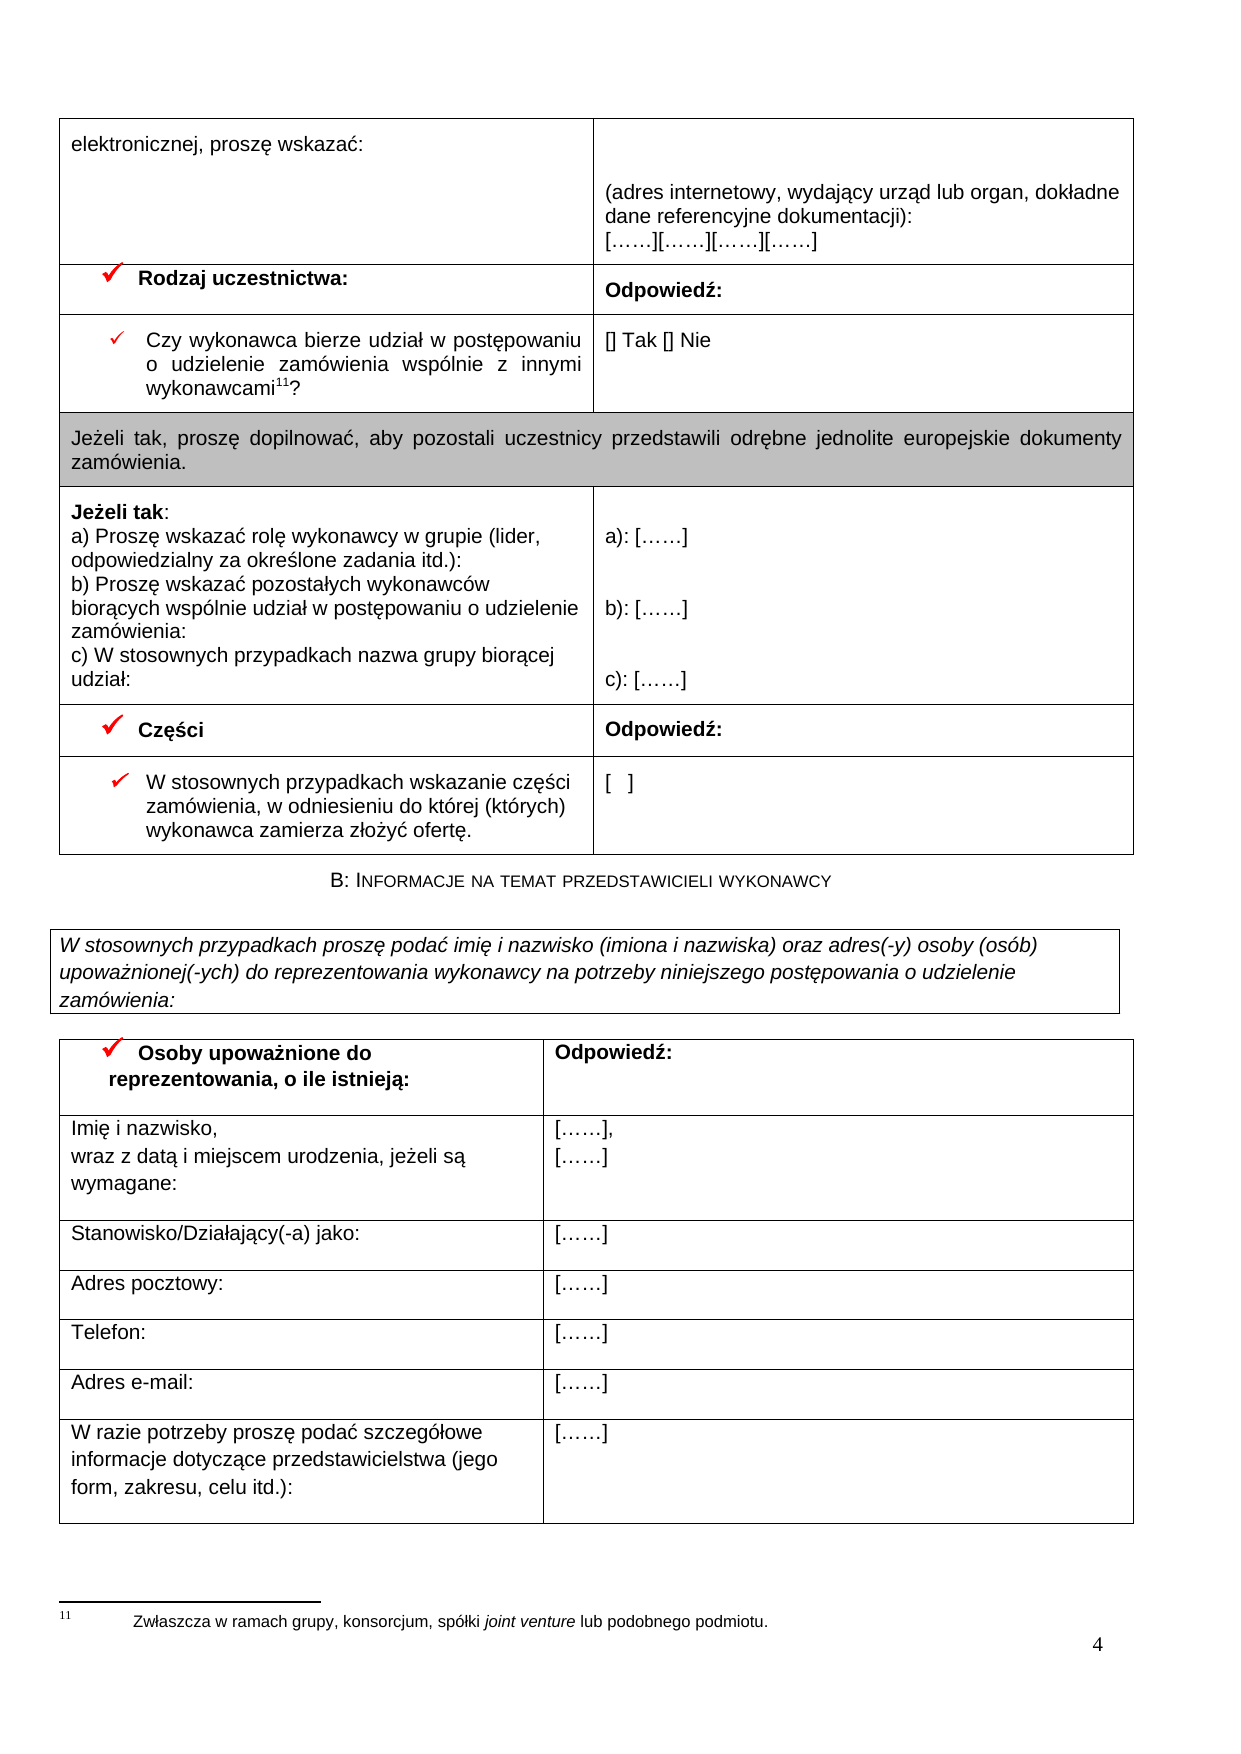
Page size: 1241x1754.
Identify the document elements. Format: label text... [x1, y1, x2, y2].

table_cell Stanowisko/Działający(-a) jako: [60, 1221, 543, 1269]
table_cell Rodzaj uczestnictwa: [60, 265, 593, 314]
table_cell [……] [544, 1221, 1133, 1269]
table_cell W razie potrzeby proszę podać szczegółowe informacje dotyczące przedstawicielstwa (jego form, zakresu, celu itd.): [60, 1420, 543, 1523]
table_cell Odpowiedź: [594, 705, 1133, 756]
table_cell Części [60, 705, 593, 756]
table_cell [……], [……] [544, 1116, 1133, 1220]
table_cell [60, 119, 593, 264]
table_cell Adres pocztowy: [60, 1271, 543, 1319]
table_cell [……] [544, 1420, 1133, 1523]
table_cell Czy wykonawca bierze udział w postępowaniu o udzielenie zamówienia wspólnie z innymi wykonawcami? [60, 315, 593, 412]
table_cell [……] [544, 1271, 1133, 1319]
table_cell Jeżeli tak: a) Proszę wskazać rolę wykonawcy w grupie (lider, odpowiedzialny za określone zadania itd.): b) Proszę wskazać pozostałych wykonawców biorących wspólnie udział w postępowaniu o udzielenie zamówienia: c) W stosownych przypadkach nazwa grupy biorącej udział: [60, 487, 593, 704]
table_cell W stosownych przypadkach wskazanie części zamówienia, w odniesieniu do której (których) wykonawca zamierza złożyć ofertę. [60, 757, 593, 854]
table_cell a): [……] b): [……] c): [……] [594, 487, 1133, 704]
table_cell Odpowiedź: [594, 265, 1133, 314]
table_cell [ ] [594, 757, 1133, 854]
table_cell Telefon: [60, 1320, 543, 1369]
table_cell [……] [544, 1370, 1133, 1418]
text W stosownych przypadkach proszę podać imię i nazwisko (imiona i nazwiska) oraz adres(-y) osoby (osób) upoważnionej(-ych) do reprezentowania wykonawcy na potrzeby niniejszego postępowania o udzielenie zamówienia: [51, 930, 1119, 1013]
table_cell Adres e-mail: [60, 1370, 543, 1418]
table_cell [] Tak [] Nie [594, 315, 1133, 412]
title B: Informacje na temat przedstawicieli wykonawcy [59, 868, 1103, 892]
table_header Odpowiedź: [544, 1040, 1133, 1115]
table_cell Jeżeli tak, proszę dopilnować, aby pozostali uczestnicy przedstawili odrębne jednolite europejskie dokumenty zamówienia. [60, 413, 1133, 486]
table_header Osoby upoważnione do reprezentowania, o ile istnieją: [60, 1040, 543, 1115]
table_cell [594, 119, 1133, 264]
table_cell [……] [544, 1320, 1133, 1369]
table_cell Imię i nazwisko, wraz z datą i miejscem urodzenia, jeżeli są wymagane: [60, 1116, 543, 1220]
